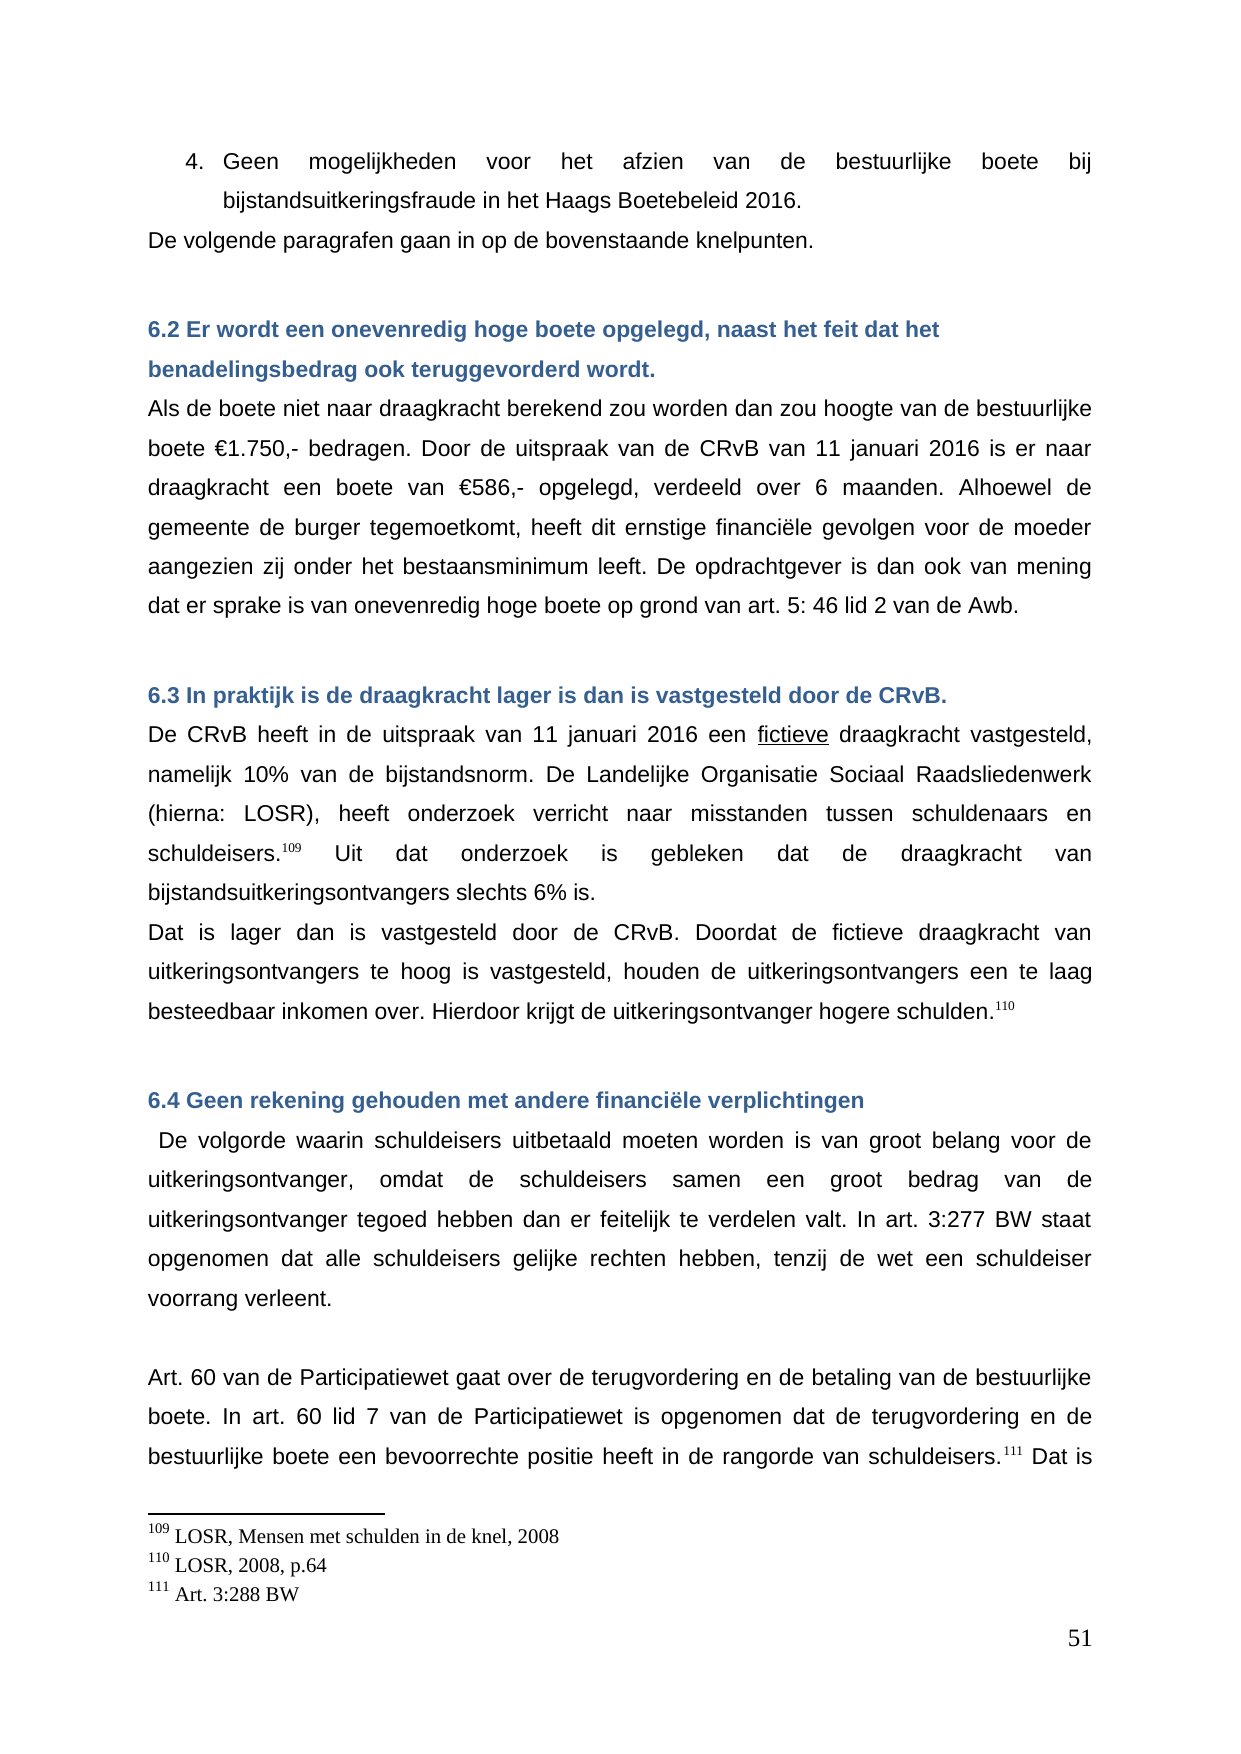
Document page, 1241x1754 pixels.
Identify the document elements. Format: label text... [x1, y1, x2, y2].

list Geen mogelijkheden voor het afzien van de bestuurlijke boete bij bijstandsuitkeringsfraude in het Haags Boetebeleid 2016. [185, 148, 1093, 213]
text De volgorde waarin schuldeisers uitbetaald moeten worden is van groot belang voor de uitkeringsontvanger, omdat de schuldeisers samen een groot bedrag van de uitkeringsontvanger tegoed hebben dan er feitelijk te verdelen valt. In art. 3:277 BW staat opgenomen dat alle schuldeisers gelijke rechten hebben, tenzij de wet een schuldeiser voorrang verleent. [148, 1127, 1093, 1311]
text De CRvB heeft in de uitspraak van 11 januari 2016 een fictieve draagkracht vastgesteld, namelijk 10% van de bijstandsnorm. De Landelijke Organisatie Sociaal Raadsliedenwerk (hierna: LOSR), heeft onderzoek verricht naar misstanden tussen schuldenaars en schuldeisers. Uit dat onderzoek is gebleken dat de draagkracht van bijstandsuitkeringsontvangers slechts 6% is. [148, 721, 1093, 906]
subtitle 6.3 In praktijk is de draagkracht lager is dan is vastgesteld door de CRvB. [148, 682, 1093, 708]
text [148, 1364, 1093, 1469]
text Dat is lager dan is vastgesteld door de CRvB. Doordat de fictieve draagkracht van uitkeringsontvangers te hoog is vastgesteld, houden de uitkeringsontvangers een te laag besteedbaar inkomen over. Hierdoor krijgt de uitkeringsontvanger hogere schulden. [148, 919, 1093, 1024]
subtitle 6.2 Er wordt een onevenredig hoge boete opgelegd, naast het feit dat het benadelingsbedrag ook teruggevorderd wordt. [148, 316, 1093, 382]
text Als de boete niet naar draagkracht berekend zou worden dan zou hoogte van de bestuurlijke boete €1.750,- bedragen. Door de uitspraak van de CRvB van 11 januari 2016 is er naar draagkracht een boete van €586,- opgelegd, verdeeld over 6 maanden. Alhoewel de gemeente de burger tegemoetkomt, heeft dit ernstige financiële gevolgen voor de moeder aangezien zij onder het bestaansminimum leeft. De opdrachtgever is dan ook van mening dat er sprake is van onevenredig hoge boete op grond van art. 5: 46 lid 2 van de Awb. [148, 395, 1093, 619]
text De volgende paragrafen gaan in op de bovenstaande knelpunten. [148, 227, 1093, 253]
subtitle 6.4 Geen rekening gehouden met andere financiële verplichtingen [148, 1087, 1093, 1114]
